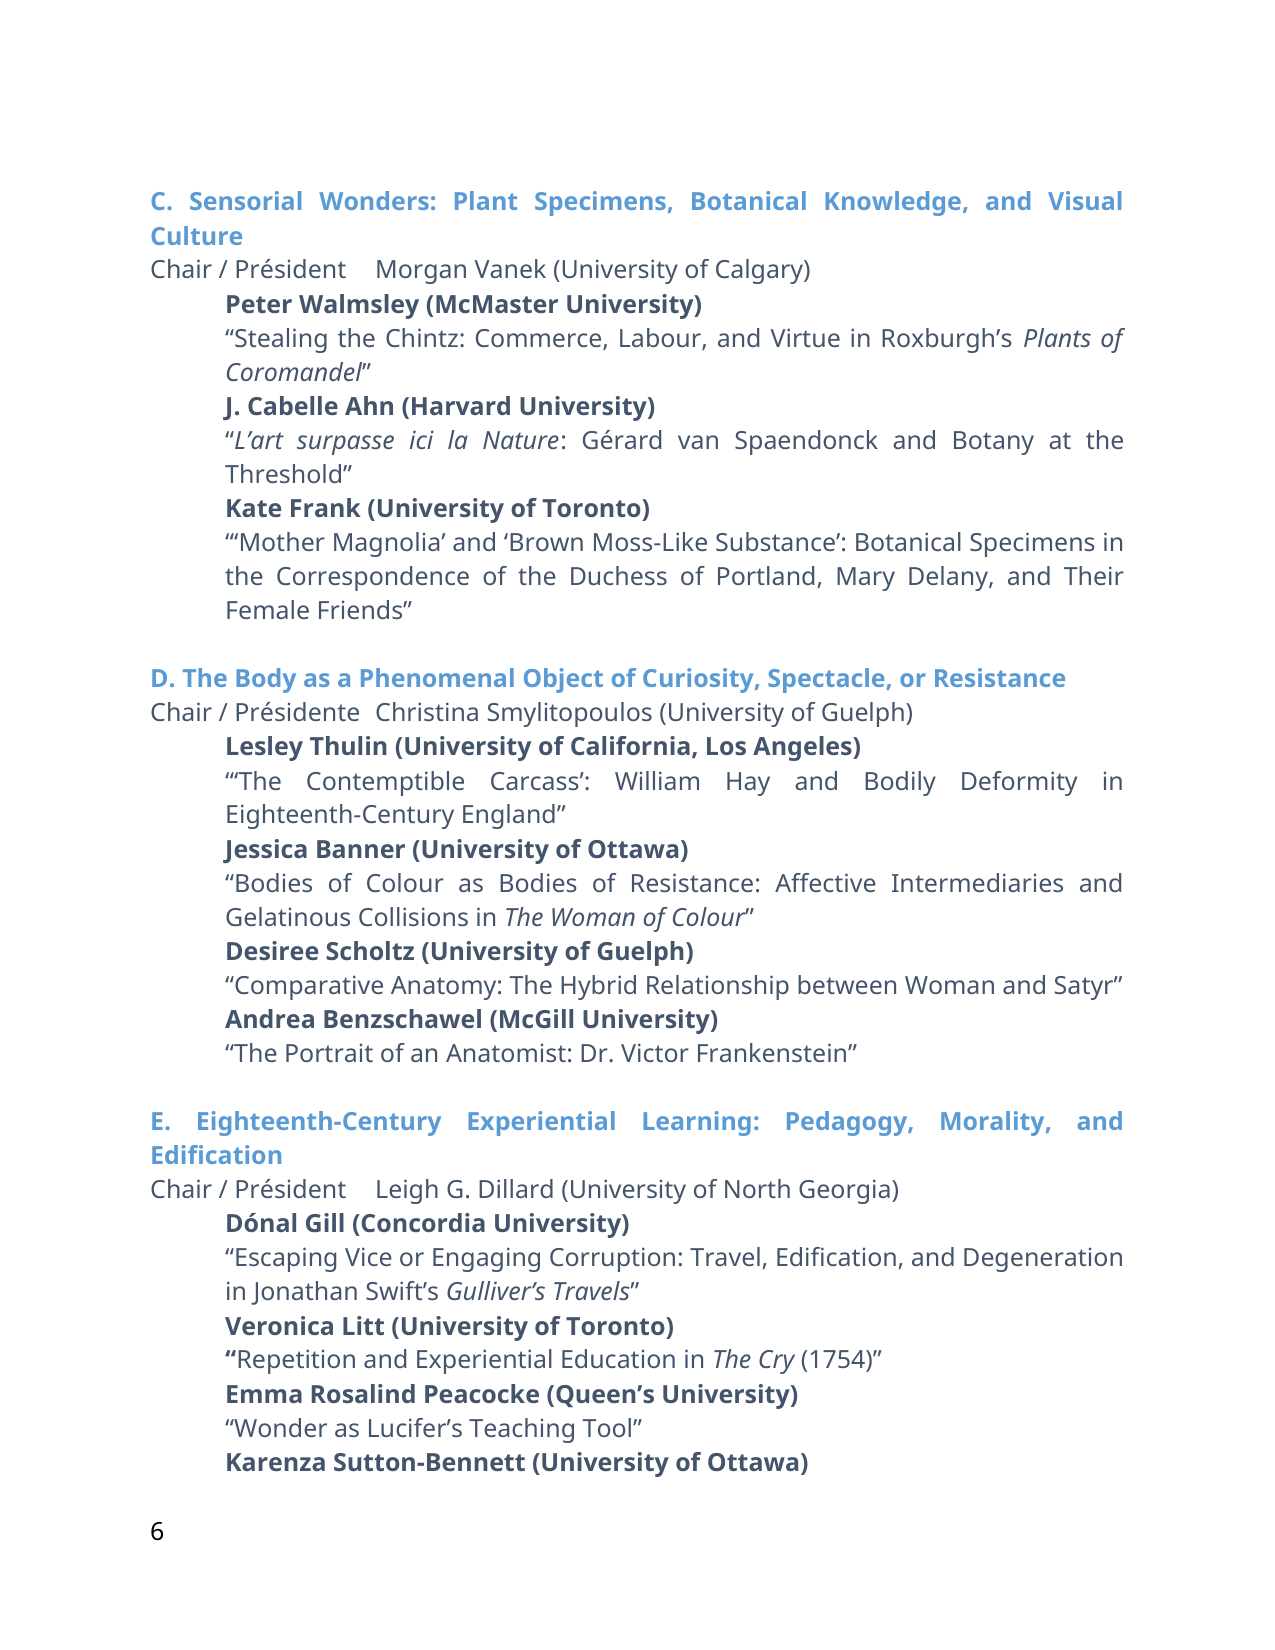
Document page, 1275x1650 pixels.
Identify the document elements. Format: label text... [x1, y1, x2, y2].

text Dónal Gill (Concordia University) [150, 1206, 1125, 1240]
text Peter Walmsley (McMaster University) [150, 286, 1125, 320]
text “L’art surpasse ici la Nature: Gérard van Spaendonck and Botany at the Threshold” [225, 422, 1125, 491]
text Chair / Président Morgan Vanek (University of Calgary) [150, 252, 1125, 286]
text Jessica Banner (University of Ottawa) [225, 831, 1125, 865]
text Karenza Sutton-Bennett (University of Ottawa) [150, 1444, 1125, 1478]
text Desiree Scholtz (University of Guelph) [150, 933, 1125, 967]
text “Comparative Anatomy: The Hybrid Relationship between Woman and Satyr” [150, 967, 1125, 1002]
text C. Sensorial Wonders: Plant Specimens, Botanical Knowledge, and Visual Culture [150, 184, 1125, 252]
text “Stealing the Chintz: Commerce, Labour, and Virtue in Roxburgh’s Plants of Coromandel” [225, 320, 1125, 388]
text Andrea Benzschawel (McGill University) [150, 1002, 1125, 1036]
text “Escaping Vice or Engaging Corruption: Travel, Edification, and Degeneration in Jonathan Swift’s Gulliver’s Travels” [225, 1240, 1125, 1308]
text Emma Rosalind Peacocke (Queen’s University) [150, 1376, 1125, 1410]
text D. The Body as a Phenomenal Object of Curiosity, Spectacle, or Resistance [150, 661, 1125, 695]
text Chair / Président Leigh G. Dillard (University of North Georgia) [150, 1172, 1125, 1206]
text “Bodies of Colour as Bodies of Resistance: Affective Intermediaries and Gelatinous Collisions in The Woman of Colour” [225, 865, 1125, 933]
text “The Portrait of an Anatomist: Dr. Victor Frankenstein” [150, 1036, 1125, 1070]
text Chair / Présidente Christina Smylitopoulos (University of Guelph) [150, 695, 1125, 729]
text J. Cabelle Ahn (Harvard University) [225, 388, 1125, 422]
text E. Eighteenth-Century Experiential Learning: Pedagogy, Morality, and Edification [150, 1104, 1125, 1172]
text “Wonder as Lucifer’s Teaching Tool” [150, 1410, 1125, 1444]
text “Repetition and Experiential Education in The Cry (1754)” [150, 1342, 1125, 1376]
text Kate Frank (University of Toronto) [225, 491, 1125, 525]
text “‘Mother Magnolia’ and ‘Brown Moss-Like Substance’: Botanical Specimens in the Correspondence of the Duchess of Portland, Mary Delany, and Their Female Friends” [225, 525, 1125, 627]
text Lesley Thulin (University of California, Los Angeles) [150, 729, 1125, 763]
text “‘The Contemptible Carcass’: William Hay and Bodily Deformity in Eighteenth-Century England” [225, 763, 1125, 831]
text Veronica Litt (University of Toronto) [150, 1308, 1125, 1342]
